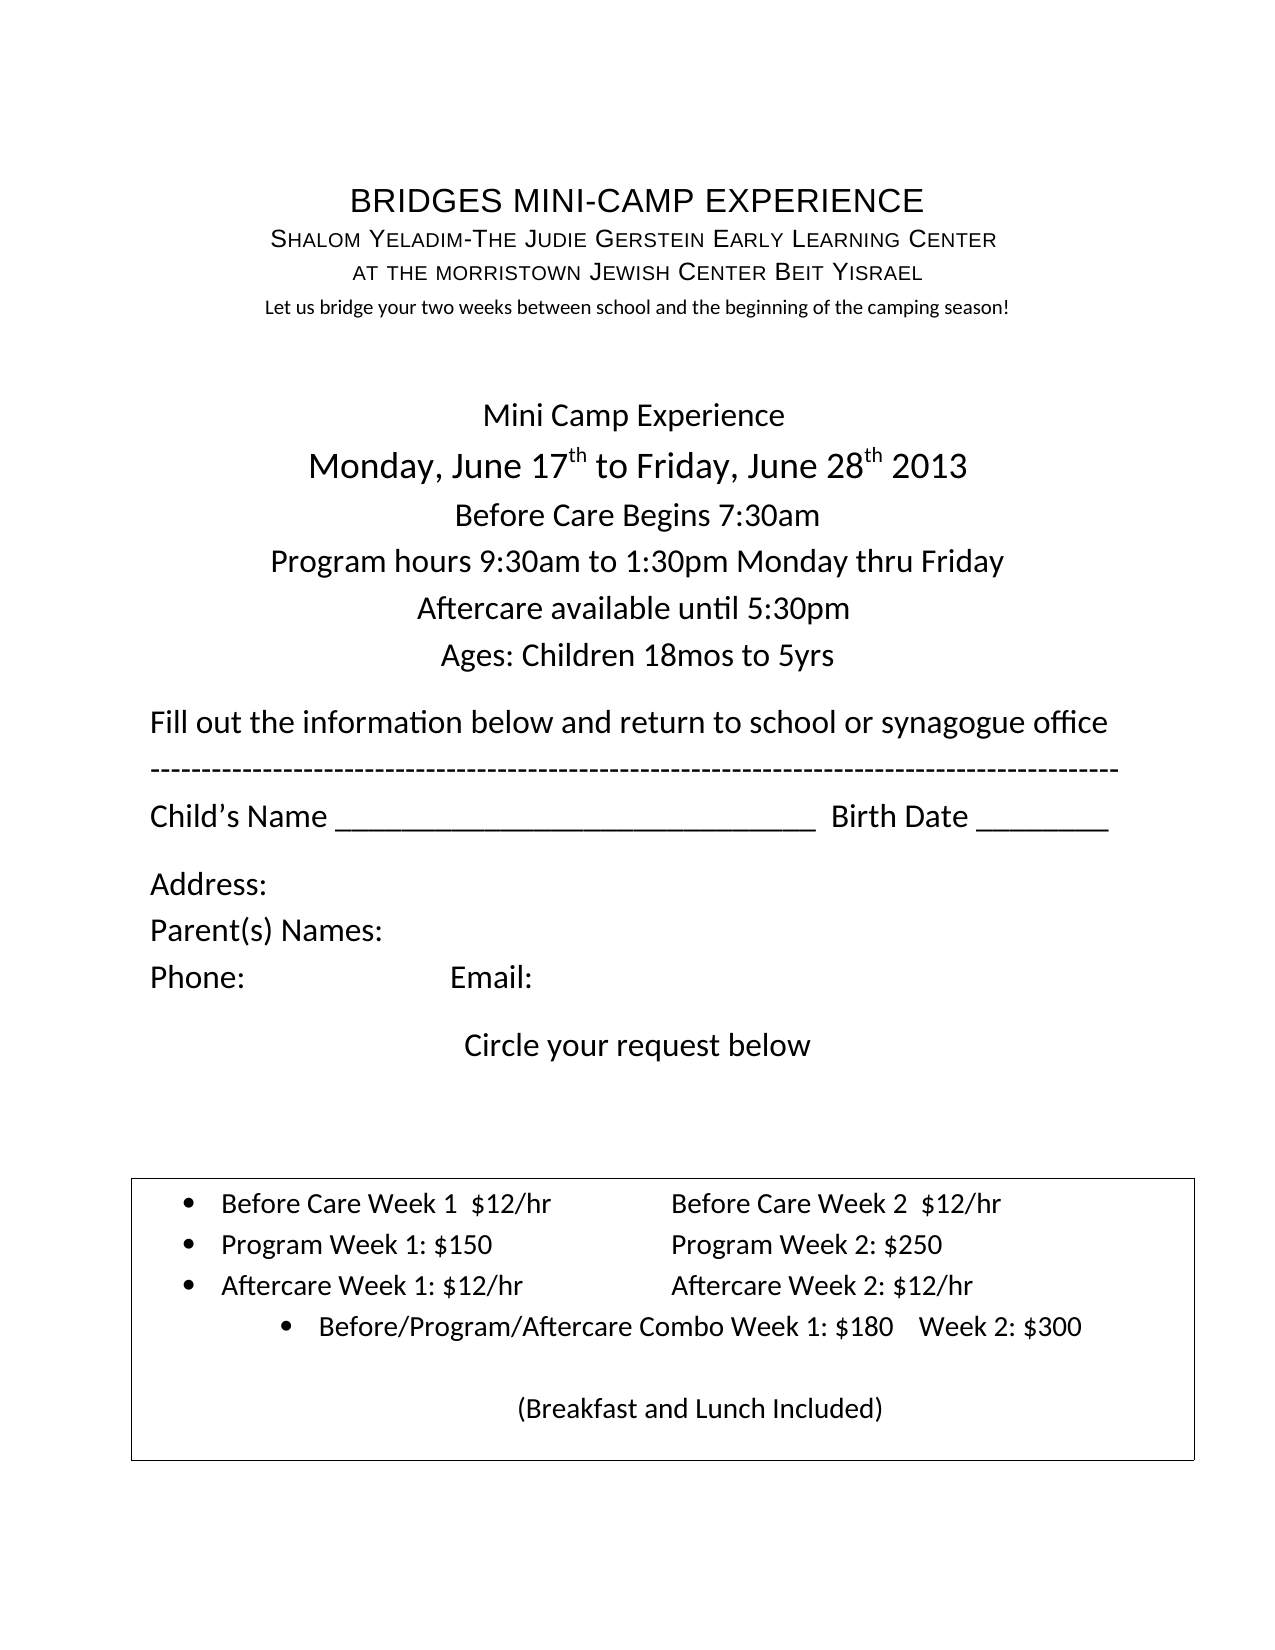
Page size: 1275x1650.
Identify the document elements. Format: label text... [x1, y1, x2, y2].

text Mini Camp Experience Monday, June 17th to Friday, June 28th 2013 Before Care Begins 7:30am Program hours 9:30am to 1:30pm Monday thru Friday Aftercare available until 5:30pm Ages: Children 18mos to 5yrs [150, 394, 1125, 675]
text Address: Parent(s) Names: Phone: Email: [150, 863, 1125, 997]
list Circle your request below [150, 1024, 1125, 1141]
text Fill out the information below and return to school or synagogue office ----------------------------------------------------------------------------------------------- Child’s Name _____________________________ Birth Date ________ [150, 702, 1125, 836]
text Let us bridge your two weeks between school and the beginning of the camping season! [150, 294, 1125, 319]
subtitle BRIDGES MINI-CAMP EXPERIENCE Shalom Yeladim-The Judie Gerstein Early Learning Center at the morristown Jewish Center Beit Yisrael [150, 181, 1125, 286]
